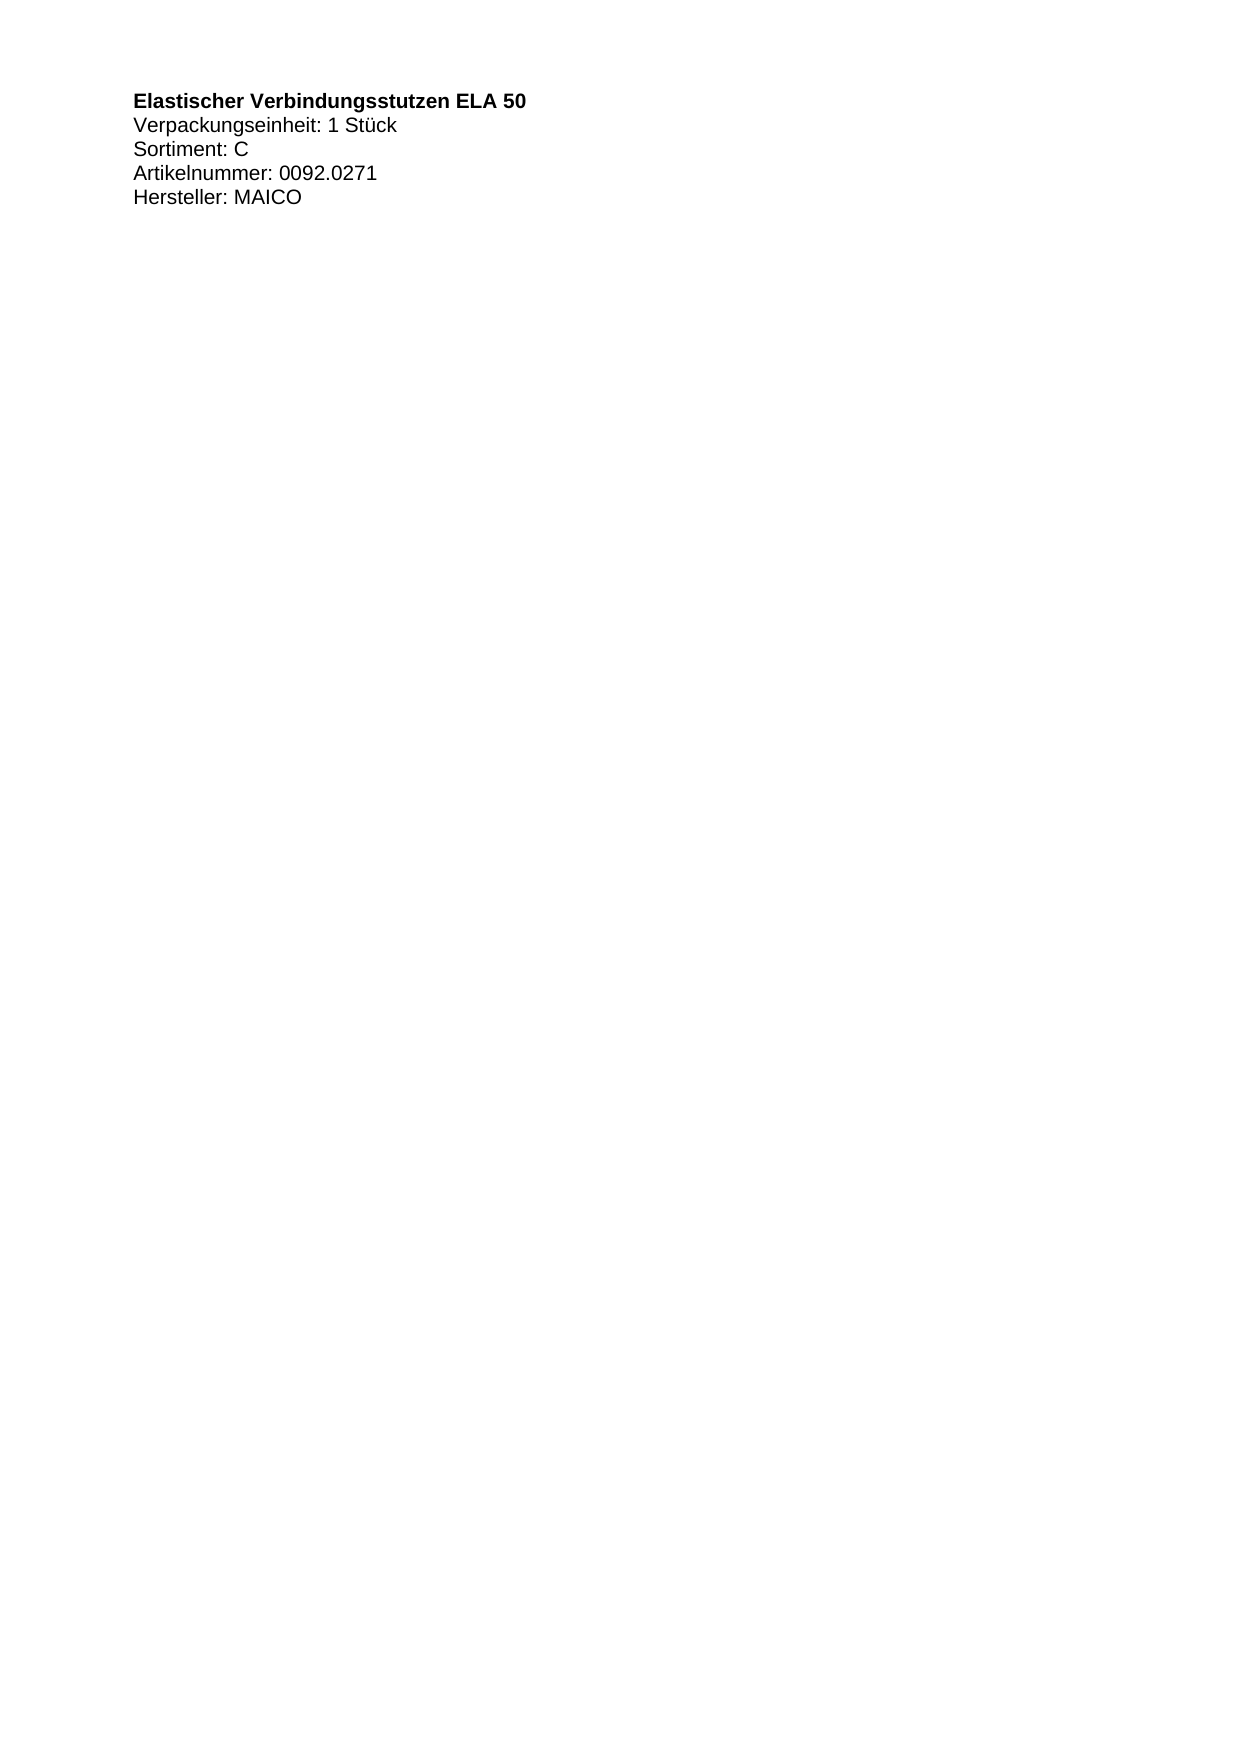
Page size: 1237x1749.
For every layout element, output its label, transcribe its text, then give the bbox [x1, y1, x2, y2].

text Elastischer Verbindungsstutzen ELA 50Verpackungseinheit: 1 StückSortiment: C Artikelnummer: 0092.0271Hersteller: MAICO [133, 89, 1148, 208]
